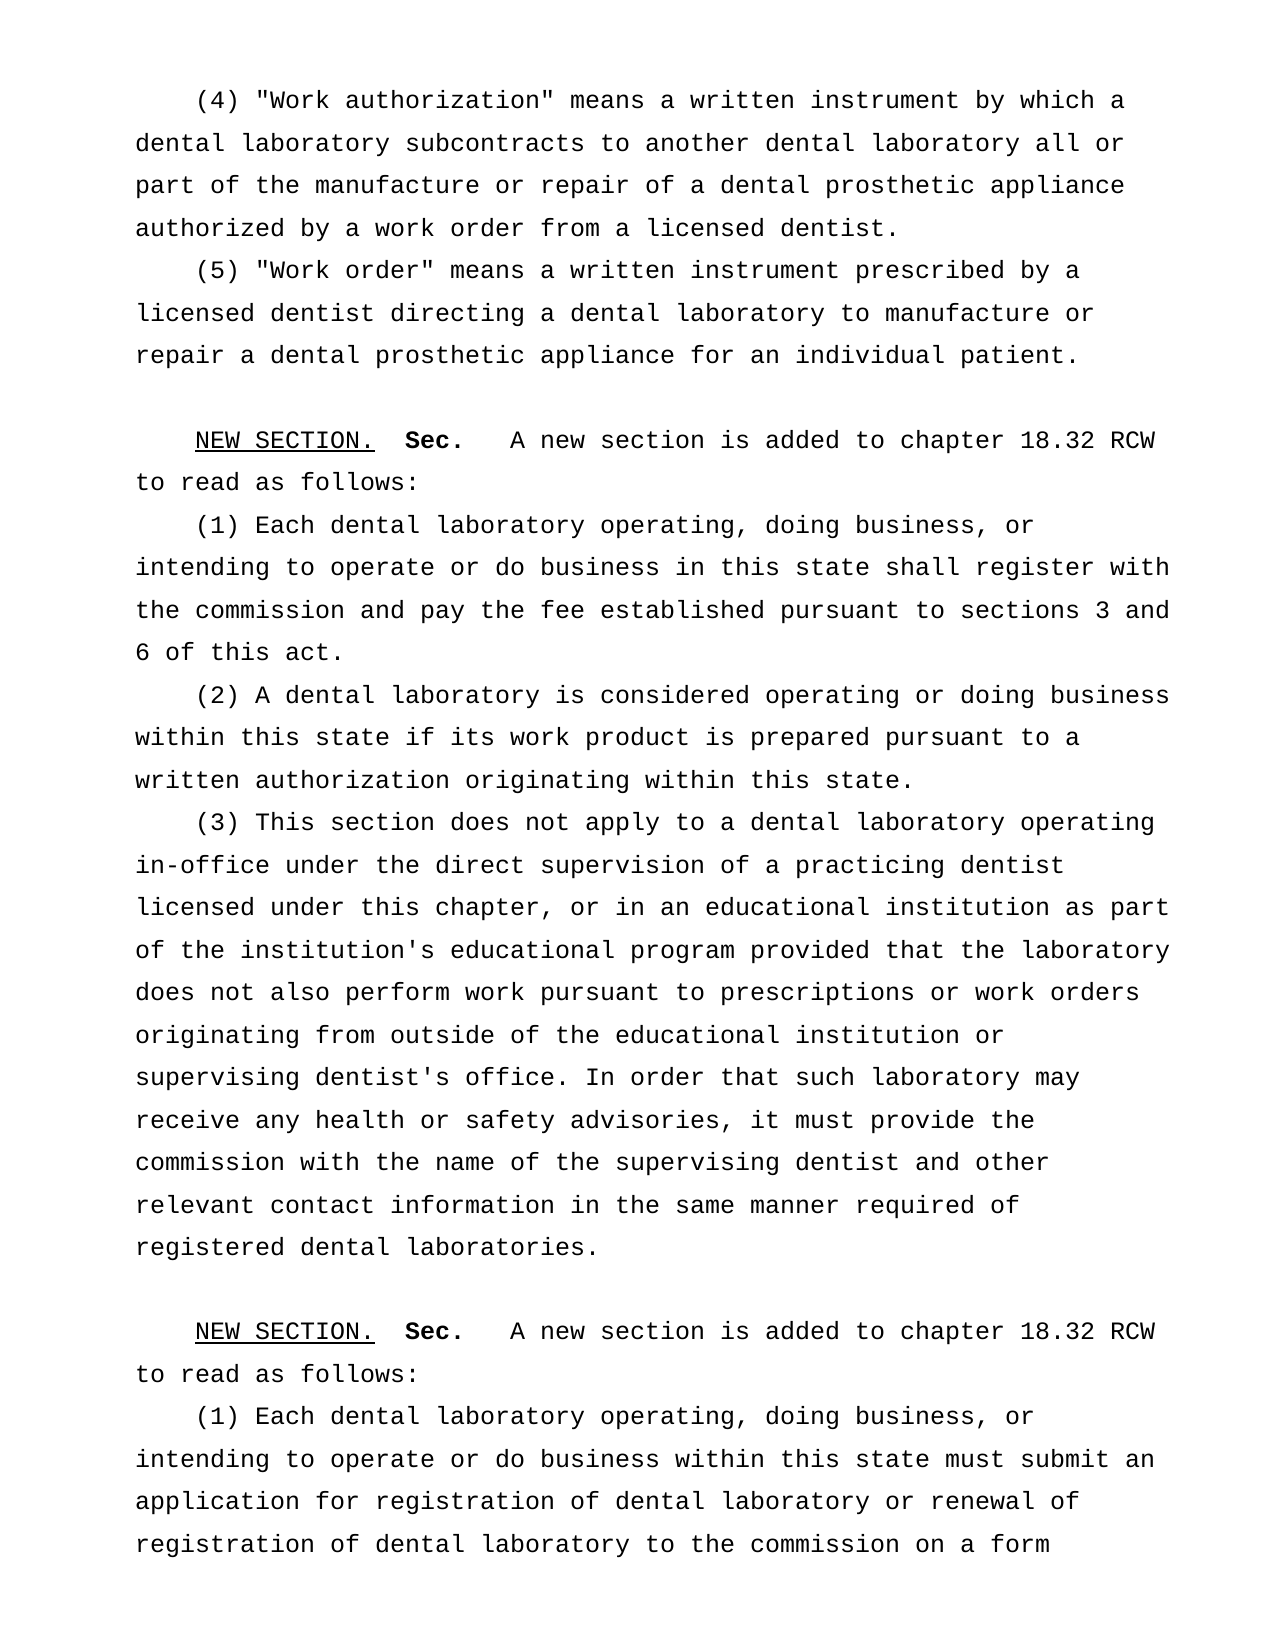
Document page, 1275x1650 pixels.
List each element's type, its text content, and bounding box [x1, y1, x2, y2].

text (2) A dental laboratory is considered operating or doing business within this state if its work product is prepared pursuant to a written authorization originating within this state. [135, 669, 1170, 797]
text (4) "Work authorization" means a written instrument by which a dental laboratory subcontracts to another dental laboratory all or part of the manufacture or repair of a dental prosthetic appliance authorized by a work order from a licensed dentist. [135, 75, 1170, 245]
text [135, 1391, 1170, 1561]
text NEW SECTION. Sec. A new section is added to chapter 18.32 RCW to read as follows: [135, 1306, 1170, 1391]
text (3) This section does not apply to a dental laboratory operating in-office under the direct supervision of a practicing dentist licensed under this chapter, or in an educational institution as part of the institution's educational program provided that the laboratory does not also perform work pursuant to prescriptions or work orders originating from outside of the educational institution or supervising dentist's office. In order that such laboratory may receive any health or safety advisories, it must provide the commission with the name of the supervising dentist and other relevant contact information in the same manner required of registered dental laboratories. [135, 797, 1170, 1264]
text (5) "Work order" means a written instrument prescribed by a licensed dentist directing a dental laboratory to manufacture or repair a dental prosthetic appliance for an individual patient. [135, 245, 1170, 372]
text NEW SECTION. Sec. A new section is added to chapter 18.32 RCW to read as follows: [135, 414, 1170, 499]
text (1) Each dental laboratory operating, doing business, or intending to operate or do business in this state shall register with the commission and pay the fee established pursuant to sections 3 and 6 of this act. [135, 499, 1170, 669]
